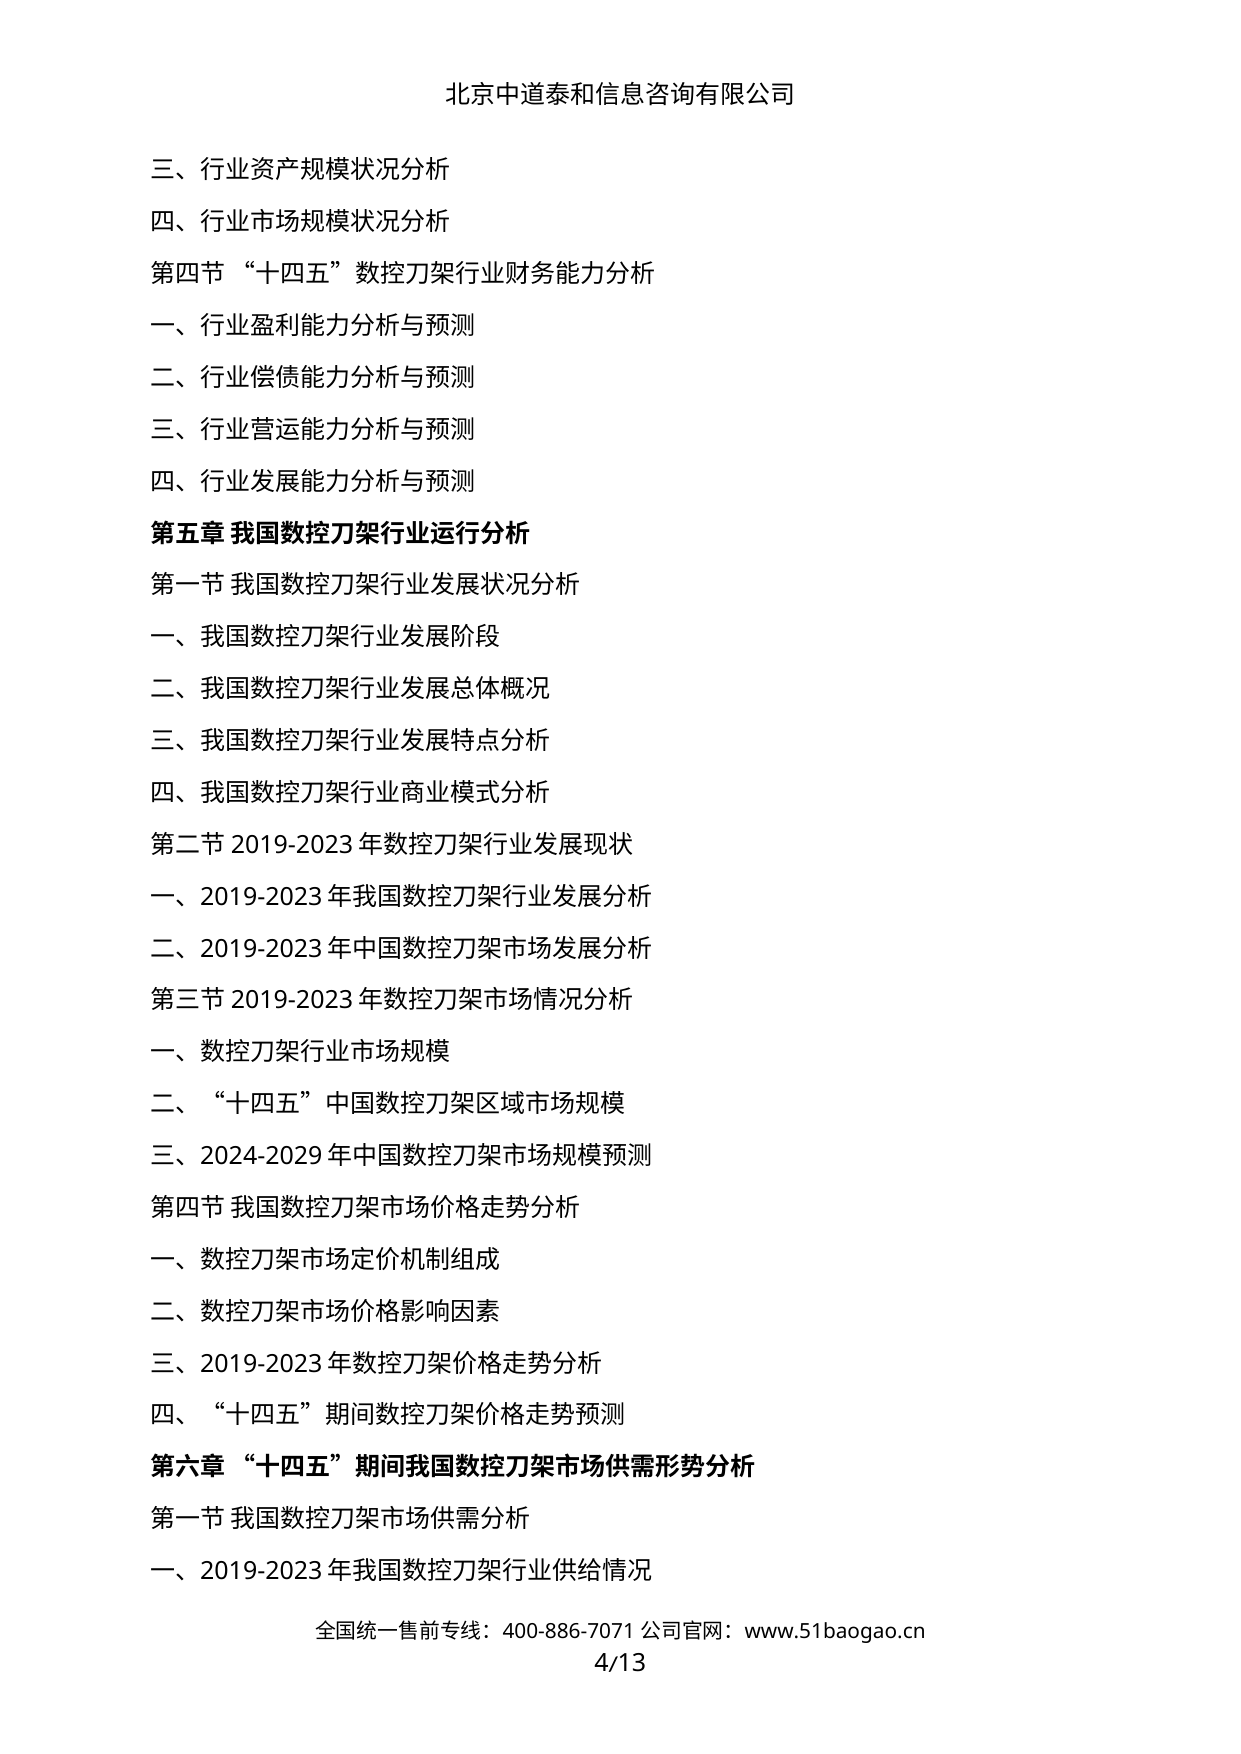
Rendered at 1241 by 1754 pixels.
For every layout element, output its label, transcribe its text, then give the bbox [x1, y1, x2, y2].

text 第六章 “十四五”期间我国数控刀架市场供需形势分析 [150, 1447, 1090, 1483]
text 二、2019-2023年中国数控刀架市场发展分析 [150, 928, 1090, 964]
text 一、2019-2023年我国数控刀架行业供给情况 [150, 1551, 1090, 1587]
text 第一节 我国数控刀架行业发展状况分析 [150, 565, 1090, 601]
text 第一节 我国数控刀架市场供需分析 [150, 1499, 1090, 1535]
text 二、“十四五”中国数控刀架区域市场规模 [150, 1084, 1090, 1120]
text 四、我国数控刀架行业商业模式分析 [150, 772, 1090, 809]
text 第二节 2019-2023年数控刀架行业发展现状 [150, 824, 1090, 861]
text 第四节 “十四五”数控刀架行业财务能力分析 [150, 254, 1090, 290]
text 四、行业发展能力分析与预测 [150, 461, 1090, 497]
text 三、2024-2029年中国数控刀架市场规模预测 [150, 1136, 1090, 1172]
text 二、数控刀架市场价格影响因素 [150, 1291, 1090, 1327]
text 第四节 我国数控刀架市场价格走势分析 [150, 1187, 1090, 1224]
text 一、2019-2023年我国数控刀架行业发展分析 [150, 876, 1090, 912]
text 第五章 我国数控刀架行业运行分析 [150, 513, 1090, 549]
text 一、数控刀架市场定价机制组成 [150, 1239, 1090, 1276]
text 一、我国数控刀架行业发展阶段 [150, 617, 1090, 653]
text 第三节 2019-2023年数控刀架市场情况分析 [150, 980, 1090, 1016]
text 三、我国数控刀架行业发展特点分析 [150, 721, 1090, 757]
text 三、行业营运能力分析与预测 [150, 409, 1090, 446]
text 四、“十四五”期间数控刀架价格走势预测 [150, 1395, 1090, 1431]
text 一、行业盈利能力分析与预测 [150, 306, 1090, 342]
text 二、我国数控刀架行业发展总体概况 [150, 669, 1090, 705]
text 三、行业资产规模状况分析 [150, 150, 1090, 186]
text 二、行业偿债能力分析与预测 [150, 357, 1090, 394]
text 一、数控刀架行业市场规模 [150, 1032, 1090, 1068]
text 四、行业市场规模状况分析 [150, 202, 1090, 238]
text 三、2019-2023年数控刀架价格走势分析 [150, 1343, 1090, 1379]
